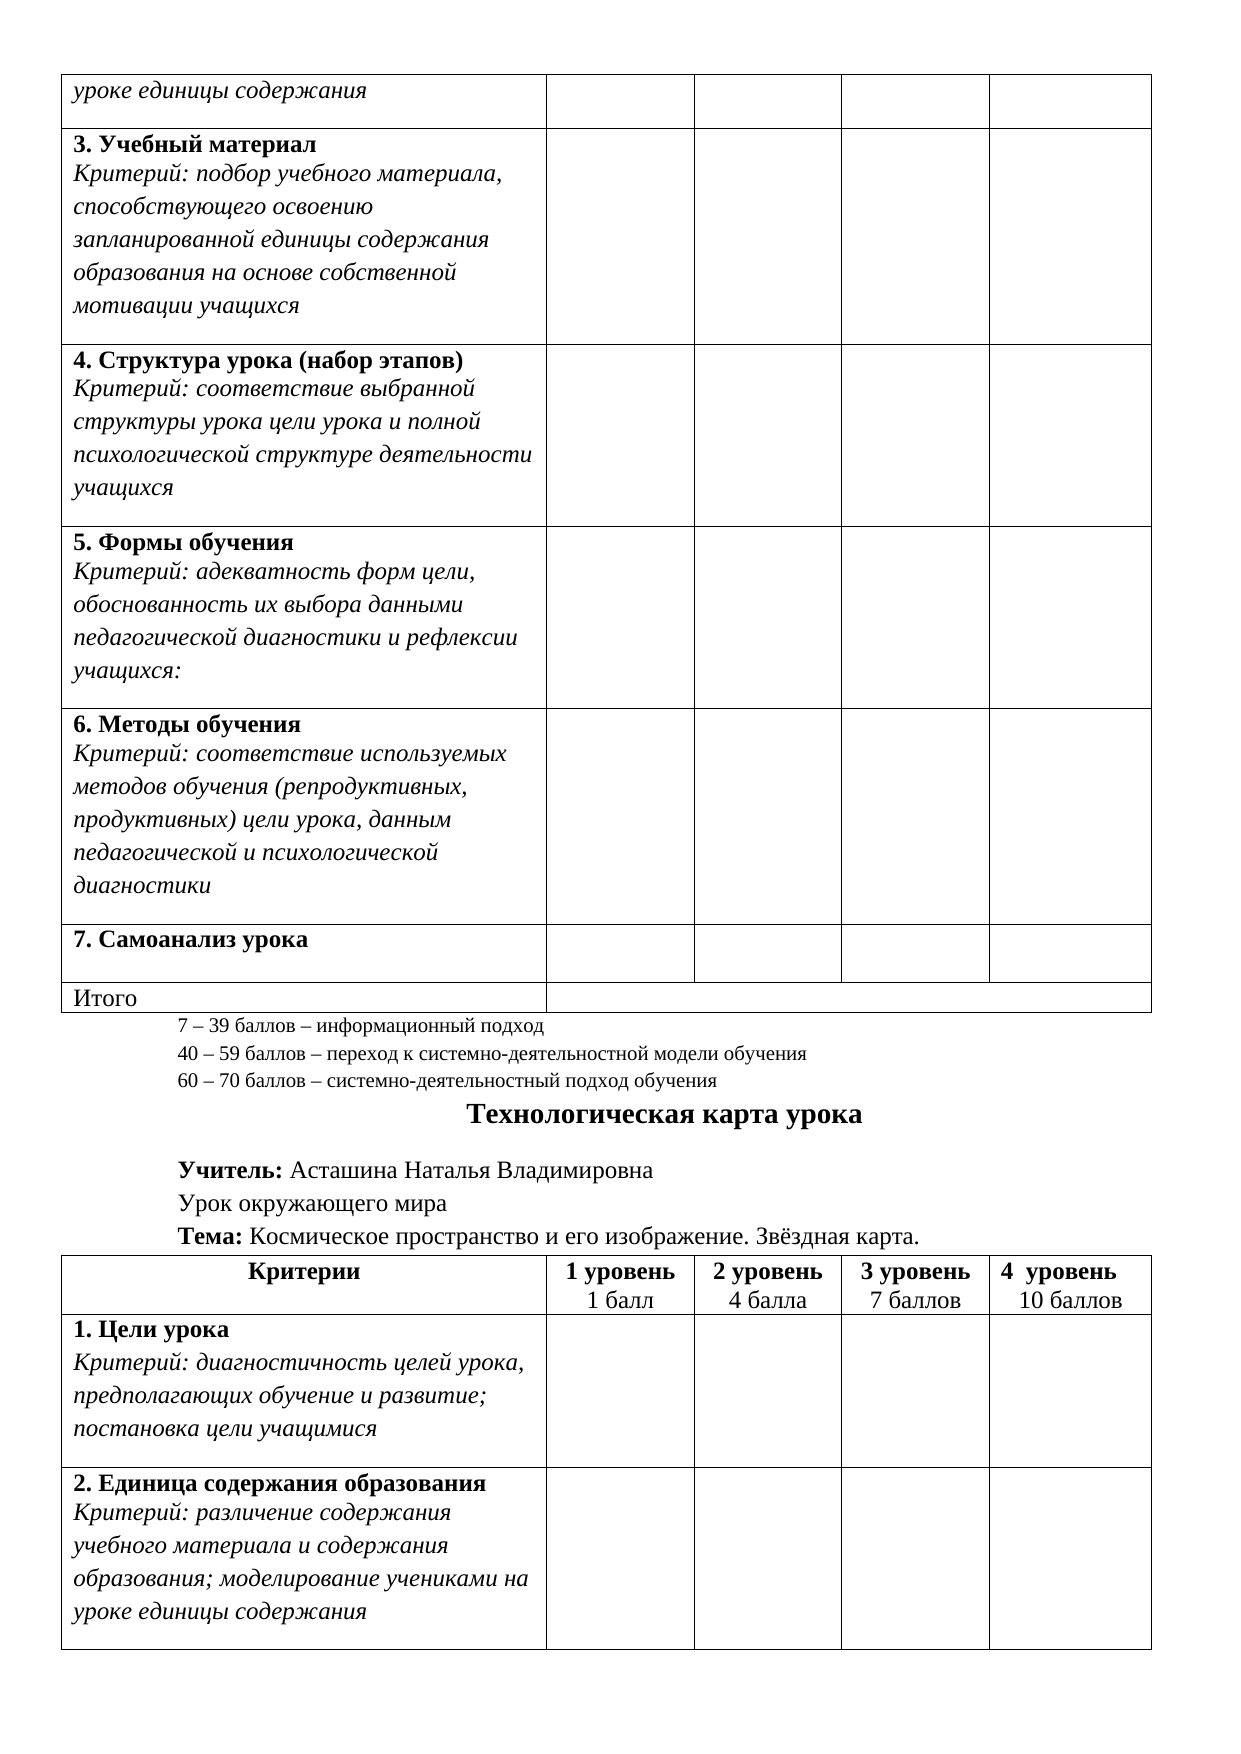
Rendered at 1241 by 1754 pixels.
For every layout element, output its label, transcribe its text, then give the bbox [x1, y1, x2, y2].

table_cell [990, 129, 1151, 344]
text Урок окружающего мира [177, 1188, 1152, 1217]
table_cell [990, 1468, 1151, 1649]
table_header 3 уровень 7 баллов [842, 1256, 989, 1313]
table_cell [695, 925, 841, 982]
table_cell 1. Цели урока Критерий: диагностичность целей урока, предполагающих обучение и развитие; постановка цели учащимися [62, 1315, 546, 1467]
table_cell 5. Формы обучения Критерий: адекватность форм цели, обоснованность их выбора данными педагогической диагностики и рефлексии учащихся: [62, 527, 546, 708]
table_cell Итого [62, 983, 546, 1012]
table_cell [547, 75, 694, 128]
table_cell [990, 75, 1151, 128]
table_cell [547, 345, 694, 526]
table_cell [695, 75, 841, 128]
text Технологическая карта урока [177, 1096, 1152, 1129]
table_header 1 уровень 1 балл [547, 1256, 694, 1313]
table_cell [547, 925, 694, 982]
table_cell [547, 983, 1151, 1012]
table_cell [990, 709, 1151, 923]
table_cell 7. Самоанализ урока [62, 925, 546, 982]
table_cell [990, 345, 1151, 526]
table_cell [842, 129, 989, 344]
text 7 – 39 баллов – информационный подход [177, 1013, 1152, 1037]
table_header Критерии [62, 1256, 546, 1313]
table_cell [547, 1468, 694, 1649]
table_cell [695, 129, 841, 344]
table_cell [547, 129, 694, 344]
table_cell [695, 709, 841, 923]
table_cell 6. Методы обучения Критерий: соответствие используемых методов обучения (репродуктивных, продуктивных) цели урока, данным педагогической и психологической диагностики [62, 709, 546, 923]
table_cell [547, 1315, 694, 1467]
table_cell [695, 1315, 841, 1467]
table_cell [842, 1468, 989, 1649]
text Учитель: Асташина Наталья Владимировна [177, 1155, 1152, 1184]
table_cell [547, 527, 694, 708]
table_cell [695, 527, 841, 708]
table_cell [547, 709, 694, 923]
table_cell [990, 527, 1151, 708]
table_cell [842, 925, 989, 982]
table_cell 4. Структура урока (набор этапов) Критерий: соответствие выбранной структуры урока цели урока и полной психологической структуре деятельности учащихся [62, 345, 546, 526]
table_cell 3. Учебный материал Критерий: подбор учебного материала, способствующего освоению запланированной единицы содержания образования на основе собственной мотивации учащихся [62, 129, 546, 344]
text 40 – 59 баллов – переход к системно-деятельностной модели обучения [177, 1041, 1152, 1064]
table_cell [990, 1315, 1151, 1467]
table_cell [842, 1315, 989, 1467]
table_cell [842, 345, 989, 526]
table_cell [842, 75, 989, 128]
table_cell [990, 925, 1151, 982]
table_header 2 уровень 4 балла [695, 1256, 841, 1313]
table_cell [842, 527, 989, 708]
table_header 4 уровень 10 баллов [990, 1256, 1151, 1313]
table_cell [62, 75, 546, 128]
table_cell [842, 709, 989, 923]
table_cell [695, 345, 841, 526]
text 60 – 70 баллов – системно-деятельностный подход обучения [177, 1068, 1152, 1092]
table_cell [695, 1468, 841, 1649]
text Тема: Космическое пространство и его изображение. Звёздная карта. [177, 1221, 1152, 1250]
